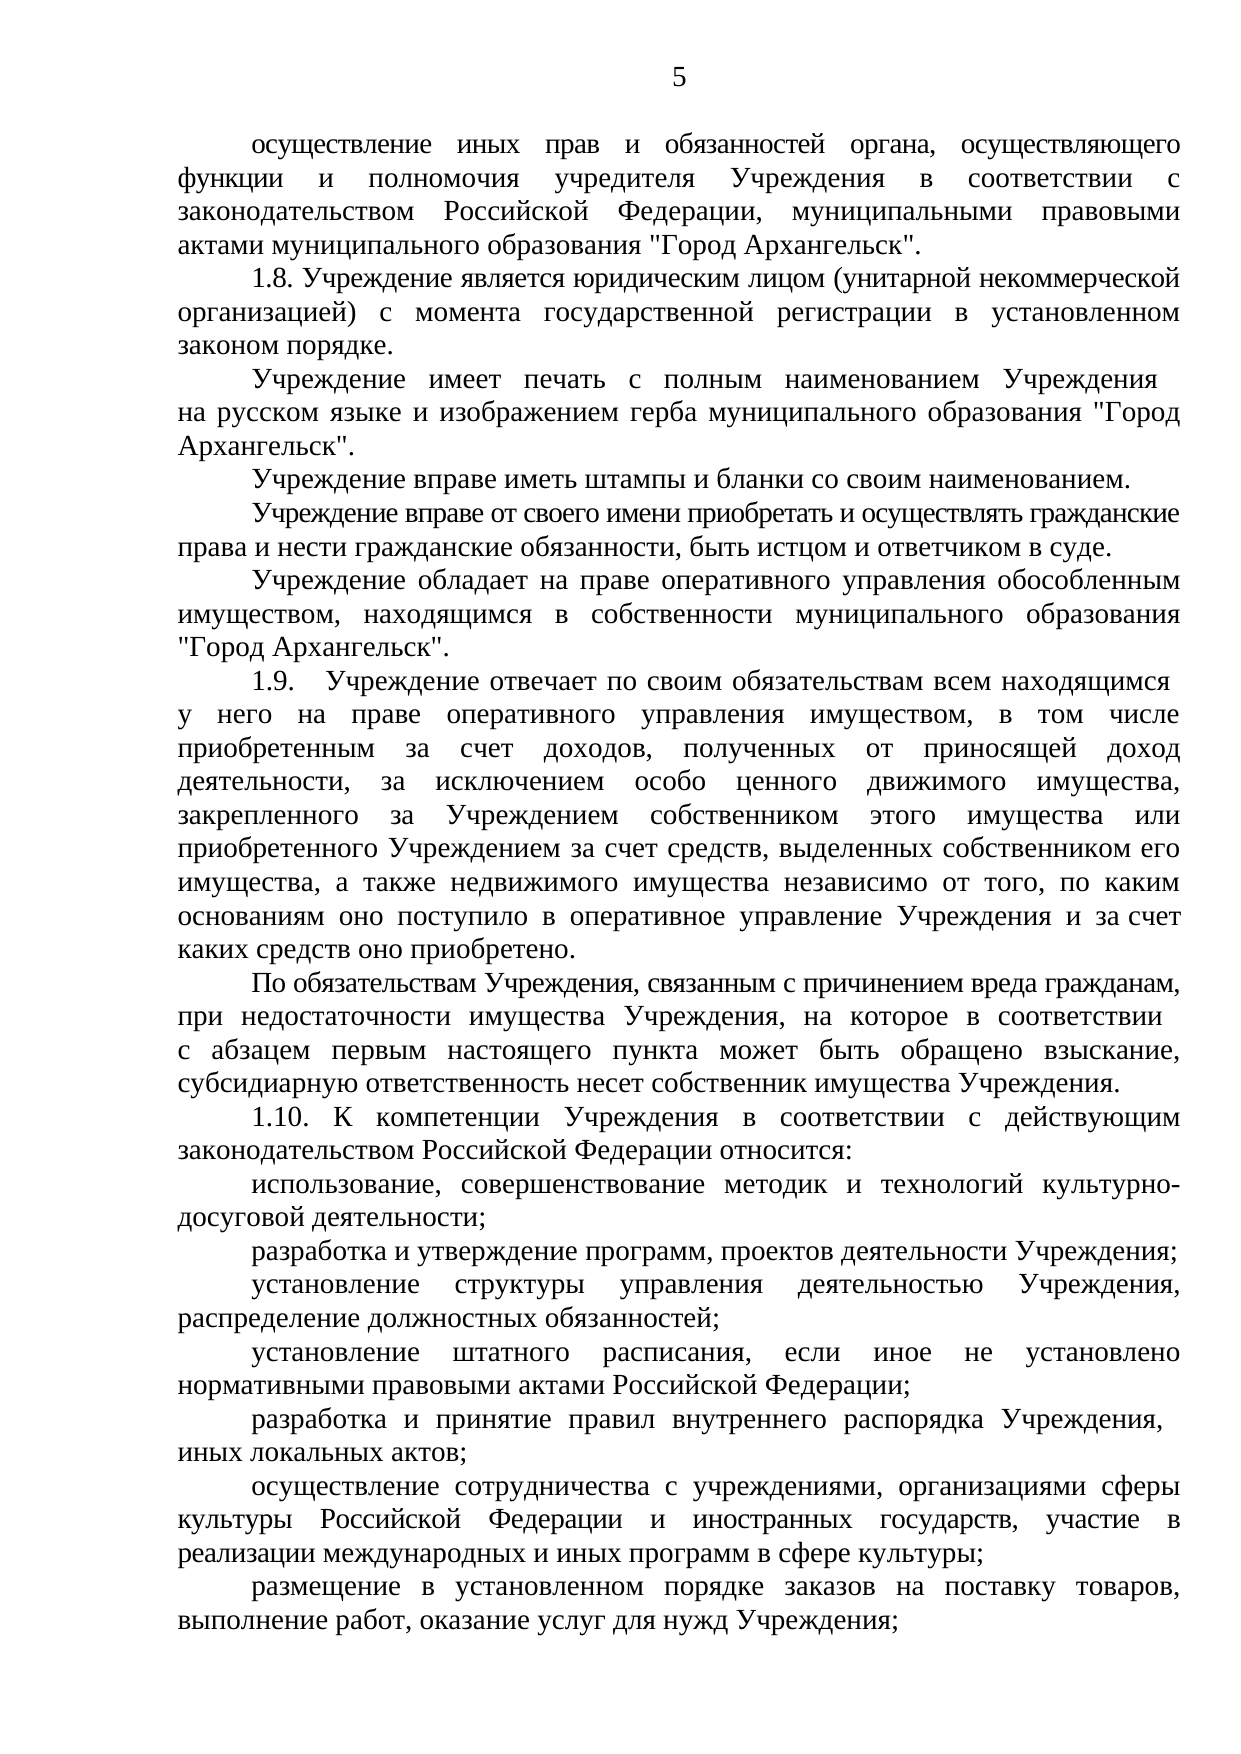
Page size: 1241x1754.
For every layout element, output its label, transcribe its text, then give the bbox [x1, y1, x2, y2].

text 1.10. К компетенции Учреждения в соответствии с действующим законодательством Российской Федерации относится: [177, 1099, 1181, 1166]
text По обязательствам Учреждения, связанным с причинением вреда гражданам, при недостаточности имущества Учреждения, на которое в соответствии с абзацем первым настоящего пункта может быть обращено взыскание, субсидиарную ответственность несет собственник имущества Учреждения. [177, 965, 1181, 1099]
text 1.9. Учреждение отвечает по своим обязательствам всем находящимся у него на праве оперативного управления имуществом, в том числе приобретенным за счет доходов, полученных от приносящей доход деятельности, за исключением особо ценного движимого имущества, закрепленного за Учреждением собственником этого имущества или приобретенного Учреждением за счет средств, выделенных собственником его имущества, а также недвижимого имущества независимо от того, по каким основаниям оно поступило в оперативное управление Учреждения и за счет каких средств оно приобретено. [177, 663, 1181, 965]
text разработка и утверждение программ, проектов деятельности Учреждения; [177, 1233, 1181, 1267]
text использование, совершенствование методик и технологий культурно-досуговой деятельности; [177, 1166, 1181, 1233]
text осуществление сотрудничества с учреждениями, организациями сферы культуры Российской Федерации и иностранных государств, участие в реализации международных и иных программ в сфере культуры; [177, 1468, 1181, 1568]
text 1.8. Учреждение является юридическим лицом (унитарной некоммерческой организацией) с момента государственной регистрации в установленном законом порядке. [177, 260, 1181, 361]
text Учреждение вправе иметь штампы и бланки со своим наименованием. [177, 462, 1181, 495]
text Учреждение обладает на праве оперативного управления обособленным имуществом, находящимся в собственности муниципального образования "Город Архангельск". [177, 562, 1181, 663]
text установление структуры управления деятельностью Учреждения, распределение должностных обязанностей; [177, 1267, 1181, 1334]
text Учреждение вправе от своего имени приобретать и осуществлять гражданские права и нести гражданские обязанности, быть истцом и ответчиком в суде. [177, 495, 1181, 562]
text Учреждение имеет печать с полным наименованием Учреждения на русском языке и изображением герба муниципального образования "Город Архангельск". [177, 361, 1181, 462]
text разработка и принятие правил внутреннего распорядка Учреждения, иных локальных актов; [177, 1401, 1181, 1468]
text размещение в установленном порядке заказов на поставку товаров, выполнение работ, оказание услуг для нужд Учреждения; [177, 1568, 1181, 1636]
text осуществление иных прав и обязанностей органа, осуществляющего функции и полномочия учредителя Учреждения в соответствии с законодательством Российской Федерации, муниципальными правовыми актами муниципального образования "Город Архангельск". [177, 126, 1181, 260]
text установление штатного расписания, если иное не установлено нормативными правовыми актами Российской Федерации; [177, 1334, 1181, 1401]
